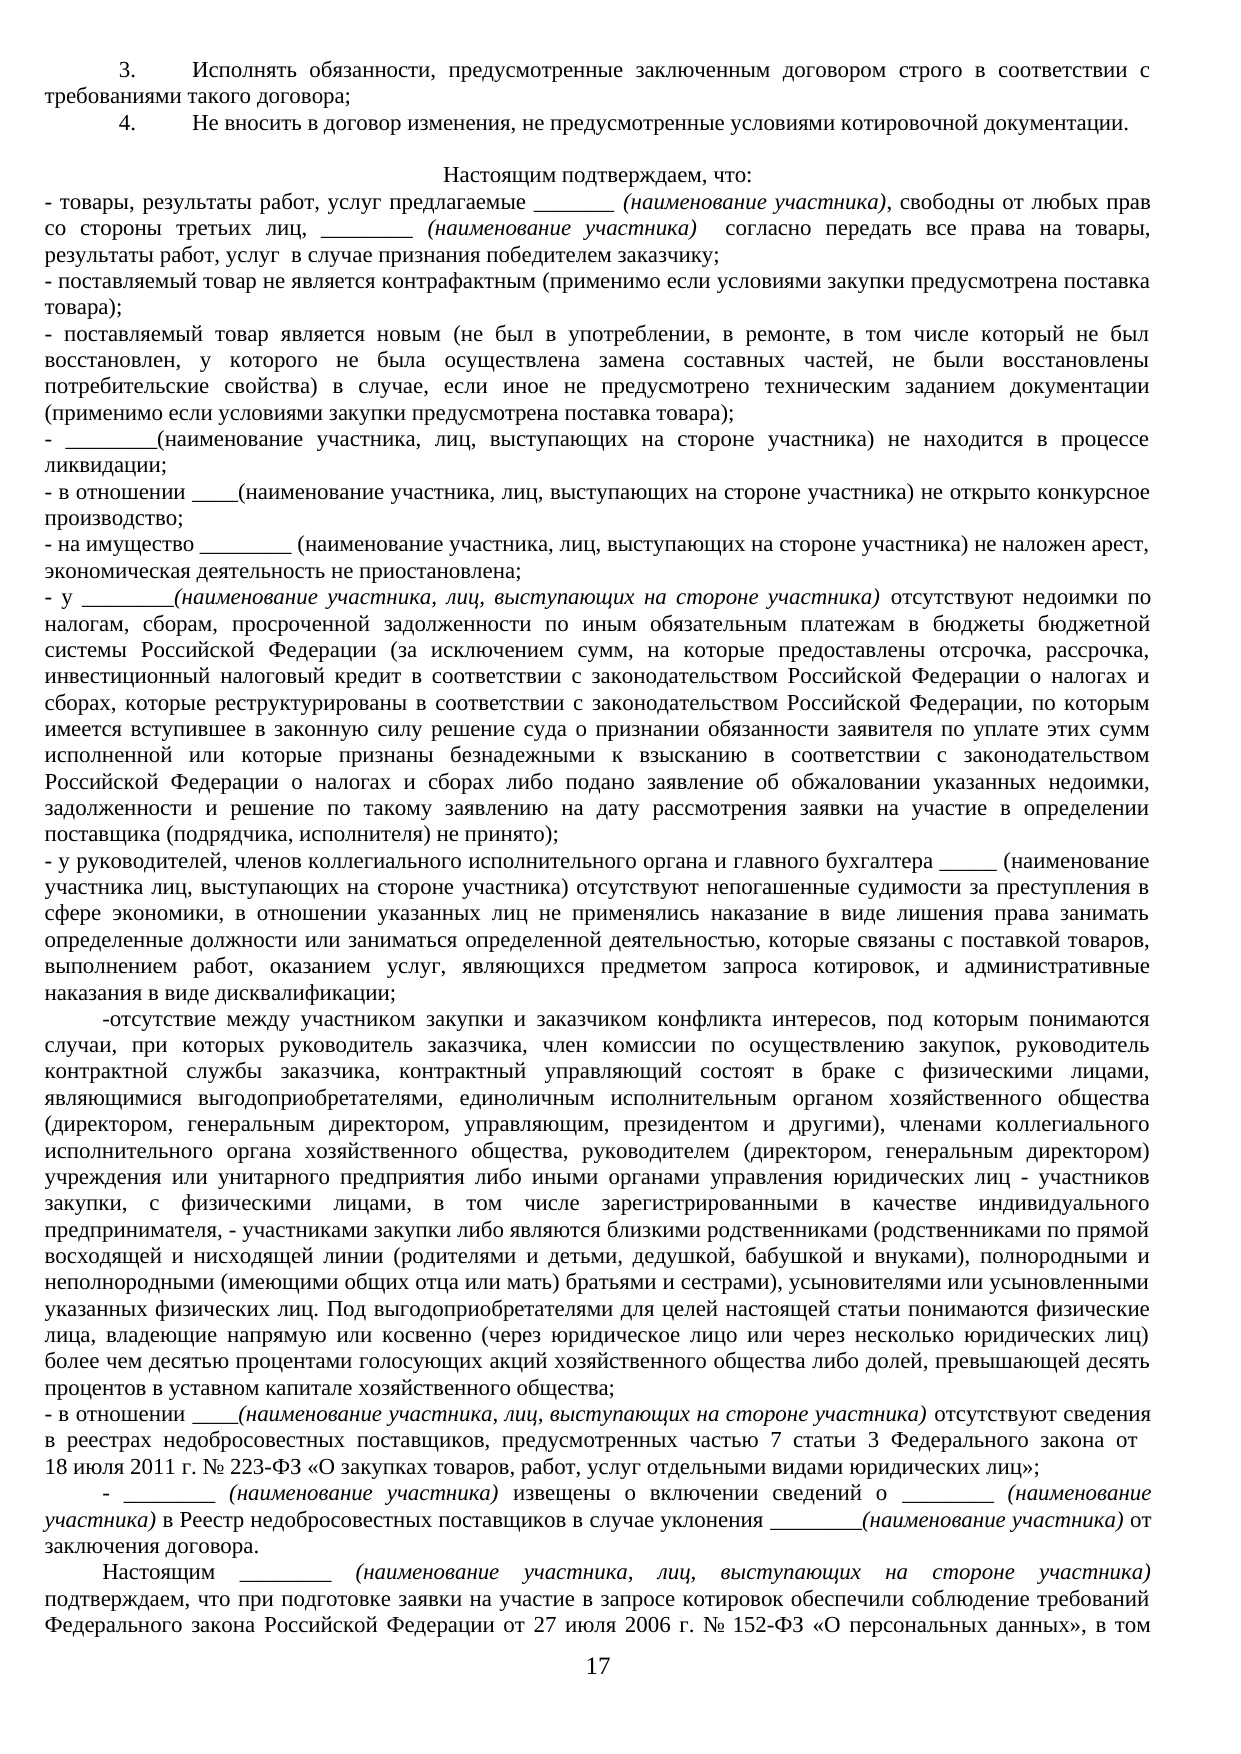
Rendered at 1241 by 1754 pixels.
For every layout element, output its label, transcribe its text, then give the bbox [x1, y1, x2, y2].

text - в отношении ____(наименование участника, лиц, выступающих на стороне участника) не открыто конкурсное производство; [44, 478, 1152, 531]
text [44, 1558, 1152, 1637]
list Не вносить в договор изменения, не предусмотренные условиями котировочной документации. [44, 109, 1152, 135]
text - поставляемый товар является новым (не был в употреблении, в ремонте, в том числе который не был восстановлен, у которого не была осуществлена замена составных частей, не были восстановлены потребительские свойства) в случае, если иное не предусмотрено техническим заданием документации (применимо если условиями закупки предусмотрена поставка товара); [44, 320, 1152, 425]
text - на имущество ________ (наименование участника, лиц, выступающих на стороне участника) не наложен арест, экономическая деятельность не приостановлена; [44, 531, 1152, 583]
text - ________(наименование участника, лиц, выступающих на стороне участника) не находится в процессе ликвидации; [44, 425, 1152, 478]
text - ________ (наименование участника) извещены о включении сведений о ________ (наименование участника) в Реестр недобросовестных поставщиков в случае уклонения ________(наименование участника) от заключения договора. [44, 1479, 1152, 1558]
list Исполнять обязанности, предусмотренные заключенным договором строго в соответствии с требованиями такого договора; [44, 56, 1152, 109]
text - товары, результаты работ, услуг предлагаемые _______ (наименование участника), свободны от любых прав со стороны третьих лиц, ________ (наименование участника) согласно передать все права на товары, результаты работ, услуг в случае признания победителем заказчику; [44, 188, 1152, 267]
text Настоящим подтверждаем, что: [44, 162, 1152, 188]
text - у руководителей, членов коллегиального исполнительного органа и главного бухгалтера _____ (наименование участника лиц, выступающих на стороне участника) отсутствуют непогашенные судимости за преступления в сфере экономики, в отношении указанных лиц не применялись наказание в виде лишения права занимать определенные должности или заниматься определенной деятельностью, которые связаны с поставкой товаров, выполнением работ, оказанием услуг, являющихся предметом запроса котировок, и административные наказания в виде дисквалификации; [44, 847, 1152, 1005]
text - в отношении ____(наименование участника, лиц, выступающих на стороне участника) отсутствуют сведения в реестрах недобросовестных поставщиков, предусмотренных частью 7 статьи 3 Федерального закона от 18 июля 2011 г. № 223-ФЗ «О закупках товаров, работ, услуг отдельными видами юридических лиц»; [44, 1400, 1152, 1479]
text - у ________(наименование участника, лиц, выступающих на стороне участника) отсутствуют недоимки по налогам, сборам, просроченной задолженности по иным обязательным платежам в бюджеты бюджетной системы Российской Федерации (за исключением сумм, на которые предоставлены отсрочка, рассрочка, инвестиционный налоговый кредит в соответствии с законодательством Российской Федерации о налогах и сборах, которые реструктурированы в соответствии с законодательством Российской Федерации, по которым имеется вступившее в законную силу решение суда о признании обязанности заявителя по уплате этих сумм исполненной или которые признаны безнадежными к взысканию в соответствии с законодательством Российской Федерации о налогах и сборах либо подано заявление об обжаловании указанных недоимки, задолженности и решение по такому заявлению на дату рассмотрения заявки на участие в определении поставщика (подрядчика, исполнителя) не принято); [44, 583, 1152, 847]
text - поставляемый товар не является контрафактным (применимо если условиями закупки предусмотрена поставка товара); [44, 267, 1152, 320]
text -отсутствие между участником закупки и заказчиком конфликта интересов, под которым понимаются случаи, при которых руководитель заказчика, член комиссии по осуществлению закупок, руководитель контрактной службы заказчика, контрактный управляющий состоят в браке с физическими лицами, являющимися выгодоприобретателями, единоличным исполнительным органом хозяйственного общества (директором, генеральным директором, управляющим, президентом и другими), членами коллегиального исполнительного органа хозяйственного общества, руководителем (директором, генеральным директором) учреждения или унитарного предприятия либо иными органами управления юридических лиц - участников закупки, с физическими лицами, в том числе зарегистрированными в качестве индивидуального предпринимателя, - участниками закупки либо являются близкими родственниками (родственниками по прямой восходящей и нисходящей линии (родителями и детьми, дедушкой, бабушкой и внуками), полнородными и неполнородными (имеющими общих отца или мать) братьями и сестрами), усыновителями или усыновленными указанных физических лиц. Под выгодоприобретателями для целей настоящей статьи понимаются физические лица, владеющие напрямую или косвенно (через юридическое лицо или через несколько юридических лиц) более чем десятью процентами голосующих акций хозяйственного общества либо долей, превышающей десять процентов в уставном капитале хозяйственного общества; [44, 1005, 1152, 1400]
